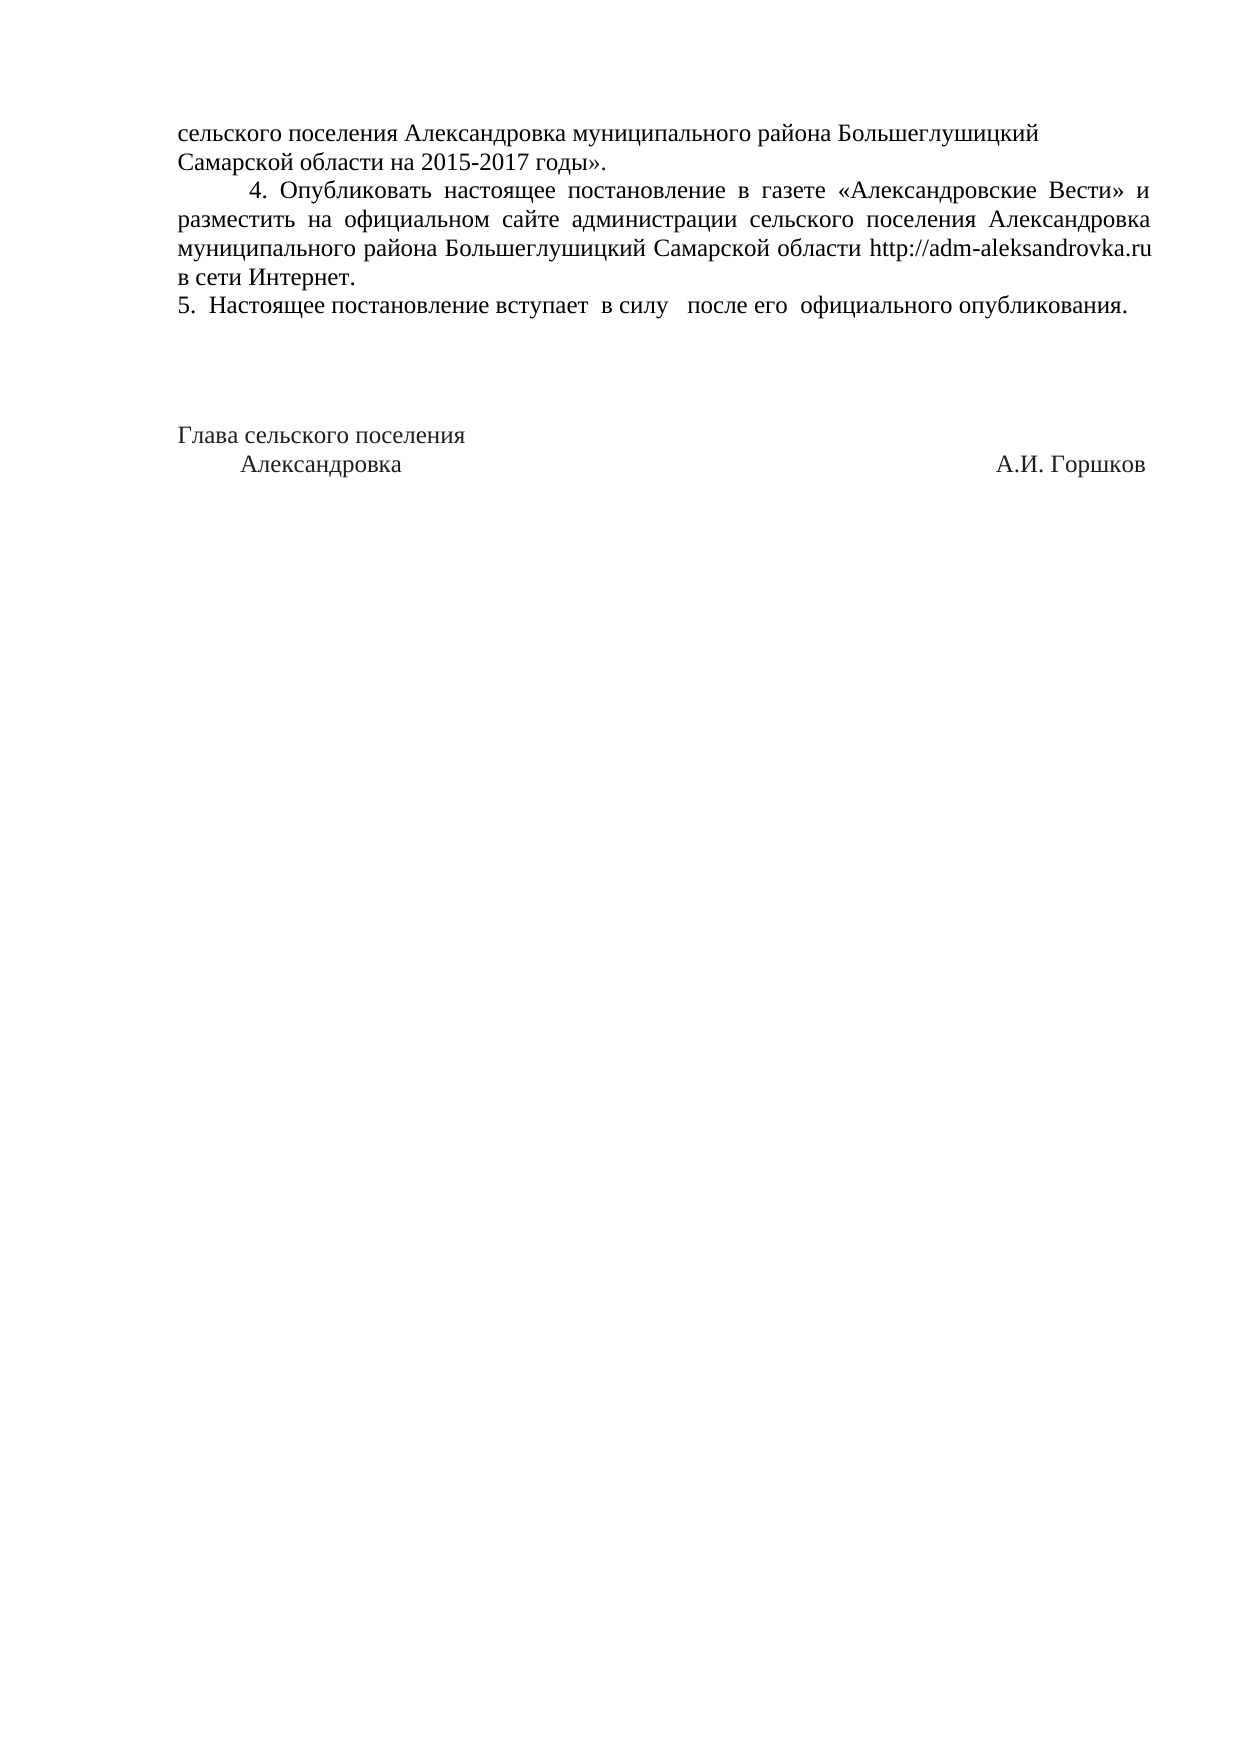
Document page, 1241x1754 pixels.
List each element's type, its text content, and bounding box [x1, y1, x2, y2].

text Александровка А.И. Горшков [177, 449, 1152, 477]
text Глава сельского поселения [177, 420, 1152, 449]
text 5. Настоящее постановление вступает в силу после его официального опубликования. [177, 291, 1152, 319]
text 4. Опубликовать настоящее постановление в газете «Александровские Вести» и разместить на официальном сайте администрации сельского поселения Александровка муниципального района Большеглушицкий Самарской области http://adm-aleksandrovka.ru в сети Интернет. [177, 176, 1152, 291]
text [177, 118, 1152, 176]
